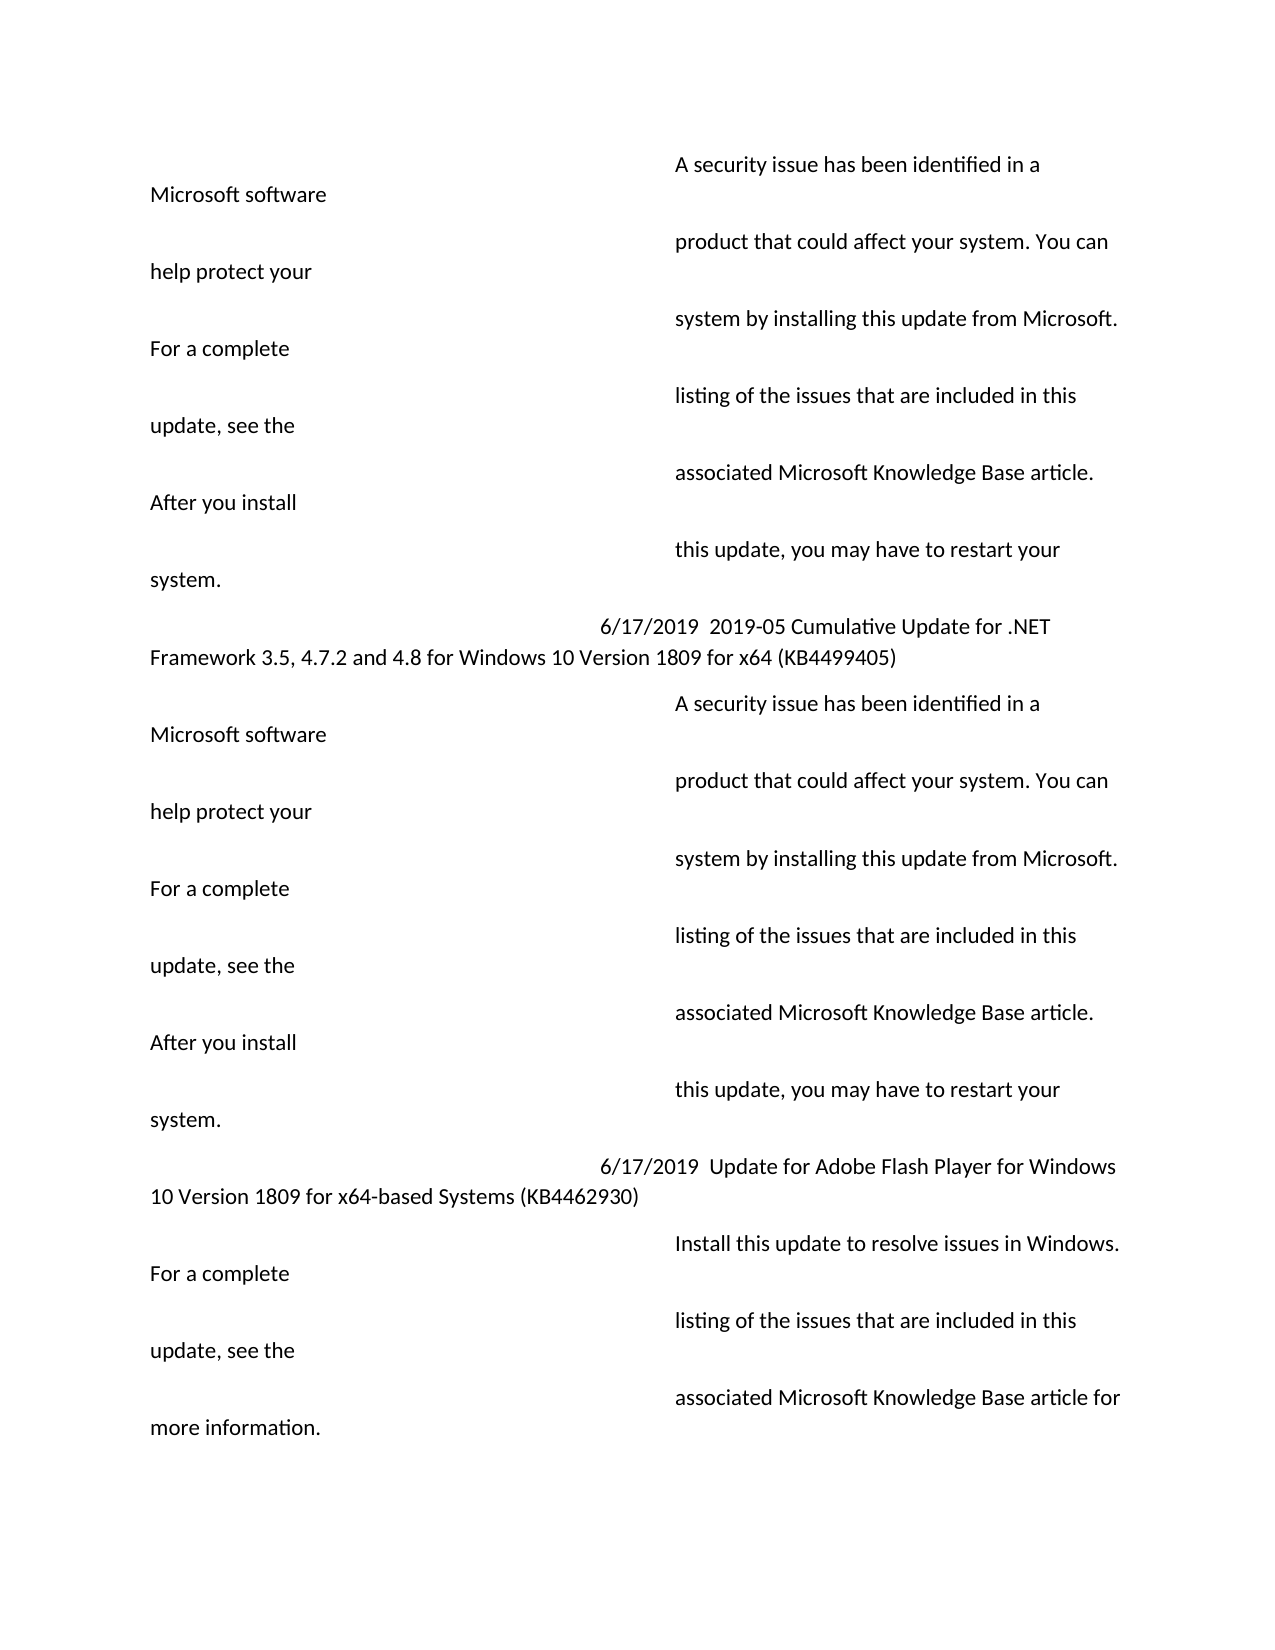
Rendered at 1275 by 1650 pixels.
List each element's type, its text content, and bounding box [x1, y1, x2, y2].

text listing of the issues that are included in this update, see the [150, 381, 1125, 439]
text product that could affect your system. You can help protect your [150, 227, 1125, 285]
text Install this update to resolve issues in Windows. For a complete [150, 1229, 1125, 1287]
text system by installing this update from Microsoft. For a complete [150, 844, 1125, 902]
text this update, you may have to restart your system. [150, 535, 1125, 594]
text associated Microsoft Knowledge Base article. After you install [150, 458, 1125, 517]
text this update, you may have to restart your system. [150, 1075, 1125, 1133]
text product that could affect your system. You can help protect your [150, 767, 1125, 825]
text 6/17/2019 Update for Adobe Flash Player for Windows 10 Version 1809 for x64-based Systems (KB4462930) [150, 1152, 1125, 1210]
text A security issue has been identified in a Microsoft software [150, 689, 1125, 748]
text system by installing this update from Microsoft. For a complete [150, 304, 1125, 362]
text associated Microsoft Knowledge Base article for more information. [150, 1383, 1125, 1442]
text listing of the issues that are included in this update, see the [150, 1306, 1125, 1364]
text A security issue has been identified in a Microsoft software [150, 150, 1125, 208]
text 6/17/2019 2019-05 Cumulative Update for .NET Framework 3.5, 4.7.2 and 4.8 for Windows 10 Version 1809 for x64 (KB4499405) [150, 612, 1125, 671]
text listing of the issues that are included in this update, see the [150, 921, 1125, 979]
text associated Microsoft Knowledge Base article. After you install [150, 998, 1125, 1056]
